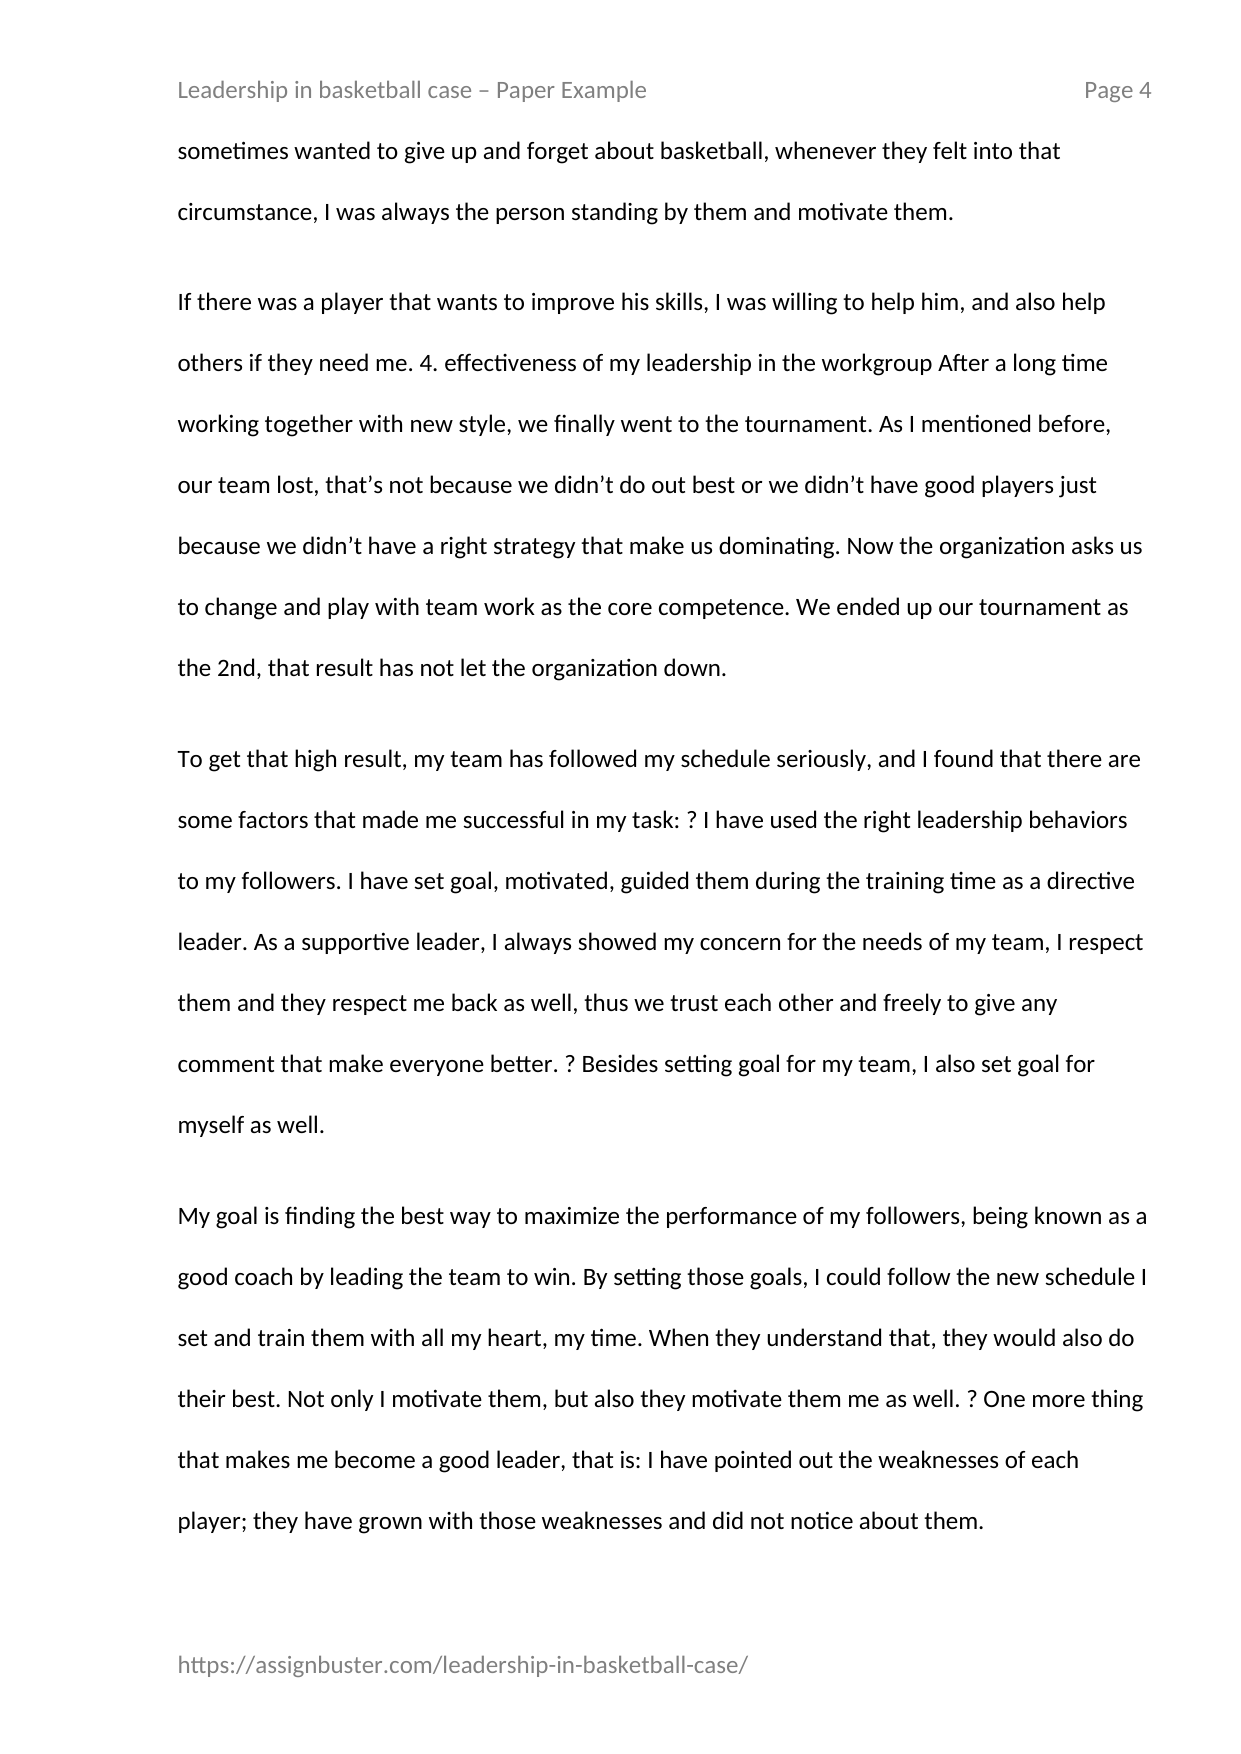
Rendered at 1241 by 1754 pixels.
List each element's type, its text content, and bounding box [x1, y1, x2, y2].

text If there was a player that wants to improve his skills, I was willing to help him, and also help others if they need me. 4. effectiveness of my leadership in the workgroup After a long time working together with new style, we finally went to the tournament. As I mentioned before, our team lost, that’s not because we didn’t do out best or we didn’t have good players just because we didn’t have a right strategy that make us dominating. Now the organization asks us to change and play with team work as the core competence. We ended up our tournament as the 2nd, that result has not let the organization down. [177, 286, 1152, 683]
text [177, 135, 1152, 226]
text My goal is finding the best way to maximize the performance of my followers, being known as a good coach by leading the team to win. By setting those goals, I could follow the new schedule I set and train them with all my heart, my time. When they understand that, they would also do their best. Not only I motivate them, but also they motivate them me as well. ? One more thing that makes me become a good leader, that is: I have pointed out the weaknesses of each player; they have grown with those weaknesses and did not notice about them. [177, 1200, 1152, 1536]
text To get that high result, my team has followed my schedule seriously, and I found that there are some factors that made me successful in my task: ? I have used the right leadership behaviors to my followers. I have set goal, motivated, guided them during the training time as a directive leader. As a supportive leader, I always showed my concern for the needs of my team, I respect them and they respect me back as well, thus we trust each other and freely to give any comment that make everyone better. ? Besides setting goal for my team, I also set goal for myself as well. [177, 743, 1152, 1140]
